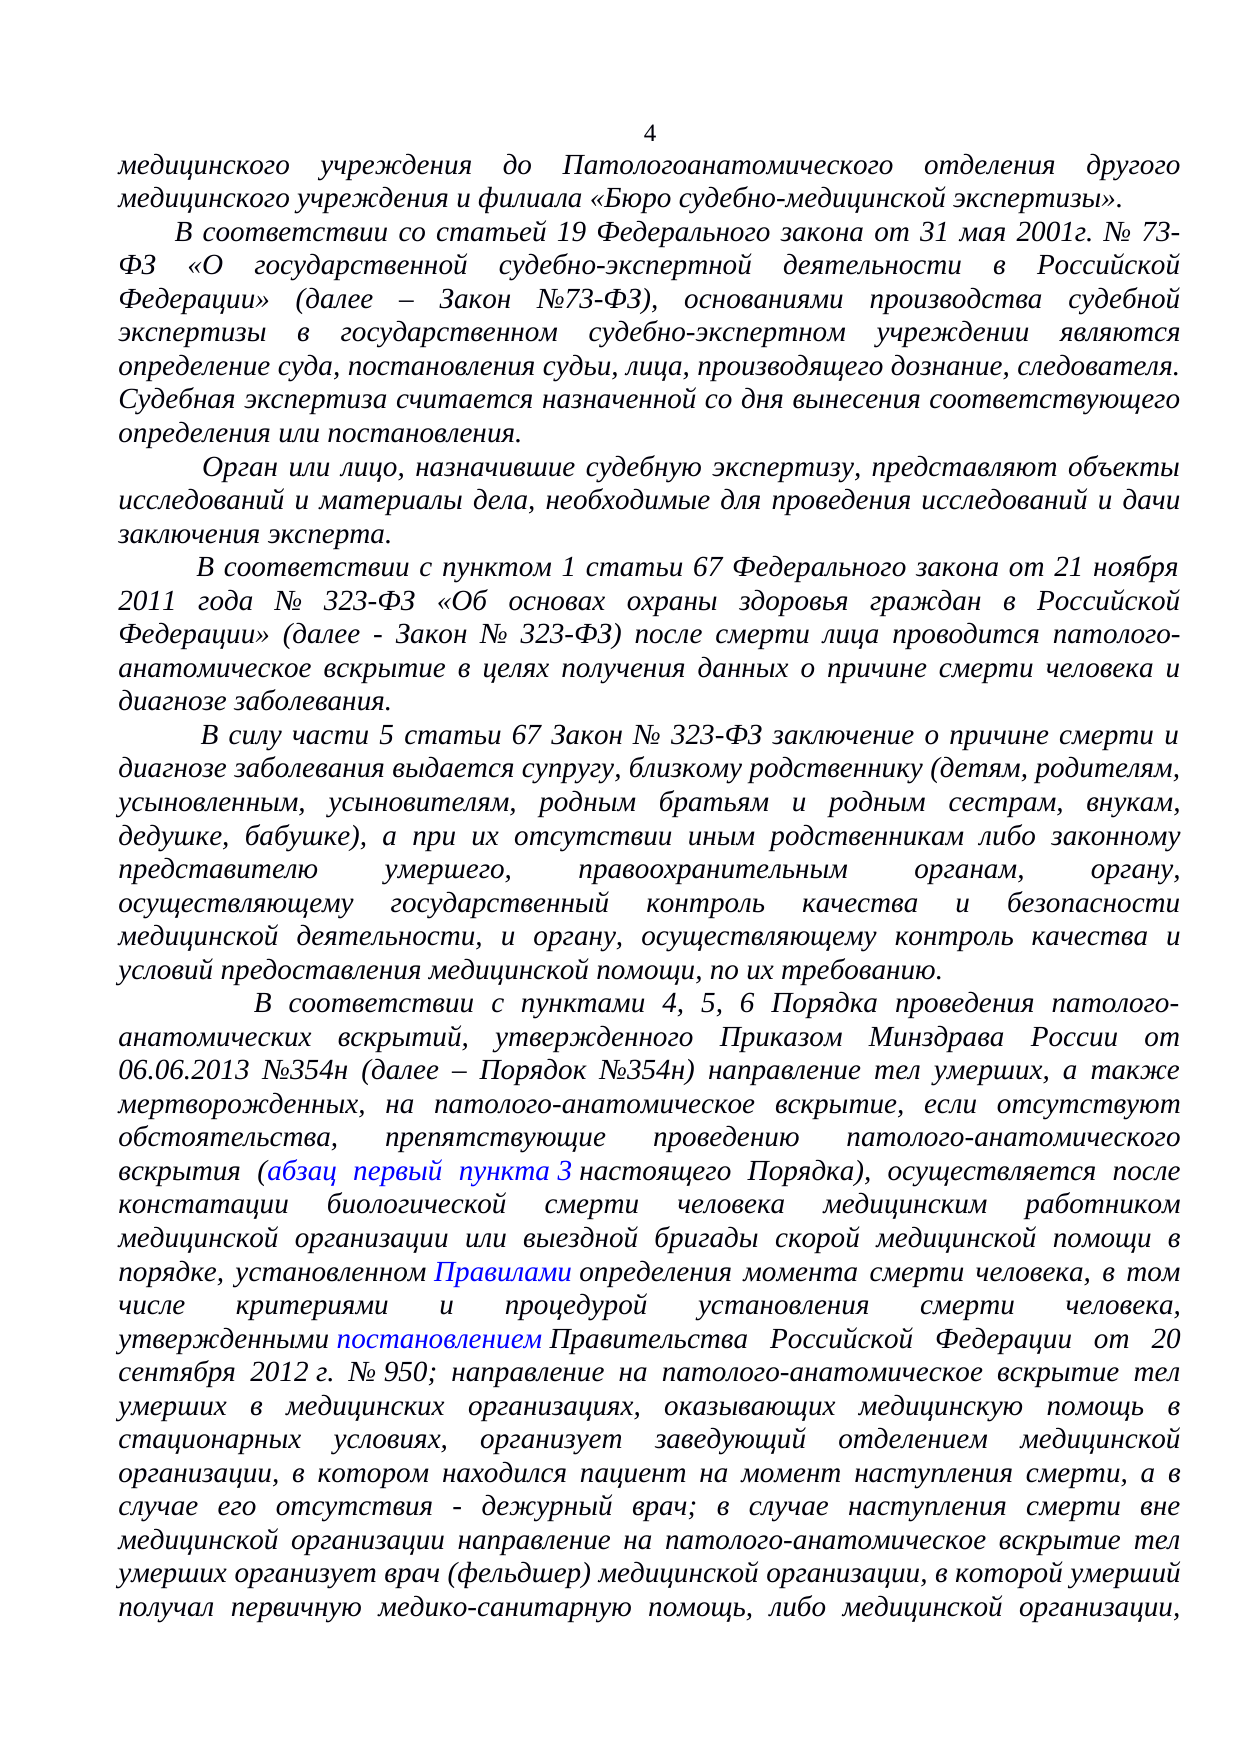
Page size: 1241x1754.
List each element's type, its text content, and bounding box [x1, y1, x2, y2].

text В силу части 5 статьи 67 Закон № 323-ФЗ заключение о причине смерти и диагнозе заболевания выдается супругу, близкому родственнику (детям, родителям, усыновленным, усыновителям, родным братьям и родным сестрам, внукам, дедушке, бабушке), а при их отсутствии иным родственникам либо законному представителю умершего, правоохранительным органам, органу, осуществляющему государственный контроль качества и безопасности медицинской деятельности, и органу, осуществляющему контроль качества и условий предоставления медицинской помощи, по их требованию. [118, 717, 1181, 985]
text Орган или лицо, назначившие судебную экспертизу, представляют объекты исследований и материалы дела, необходимые для проведения исследований и дачи заключения эксперта. [118, 449, 1181, 549]
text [118, 147, 1181, 214]
text В соответствии с пунктом 1 статьи 67 Федерального закона от 21 ноября 2011 года № 323-ФЗ «Об основах охраны здоровья граждан в Российской Федерации» (далее - Закон № 323-ФЗ) после смерти лица проводится патолого-анатомическое вскрытие в целях получения данных о причине смерти человека и диагнозе заболевания. [118, 549, 1181, 717]
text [118, 985, 1181, 1623]
text В соответствии со статьей 19 Федерального закона от 31 мая 2001г. № 73-ФЗ «О государственной судебно-экспертной деятельности в Российской Федерации» (далее – Закон №73-ФЗ), основаниями производства судебной экспертизы в государственном судебно-экспертном учреждении являются определение суда, постановления судьи, лица, производящего дознание, следователя. Судебная экспертиза считается назначенной со дня вынесения соответствующего определения или постановления. [118, 214, 1181, 449]
